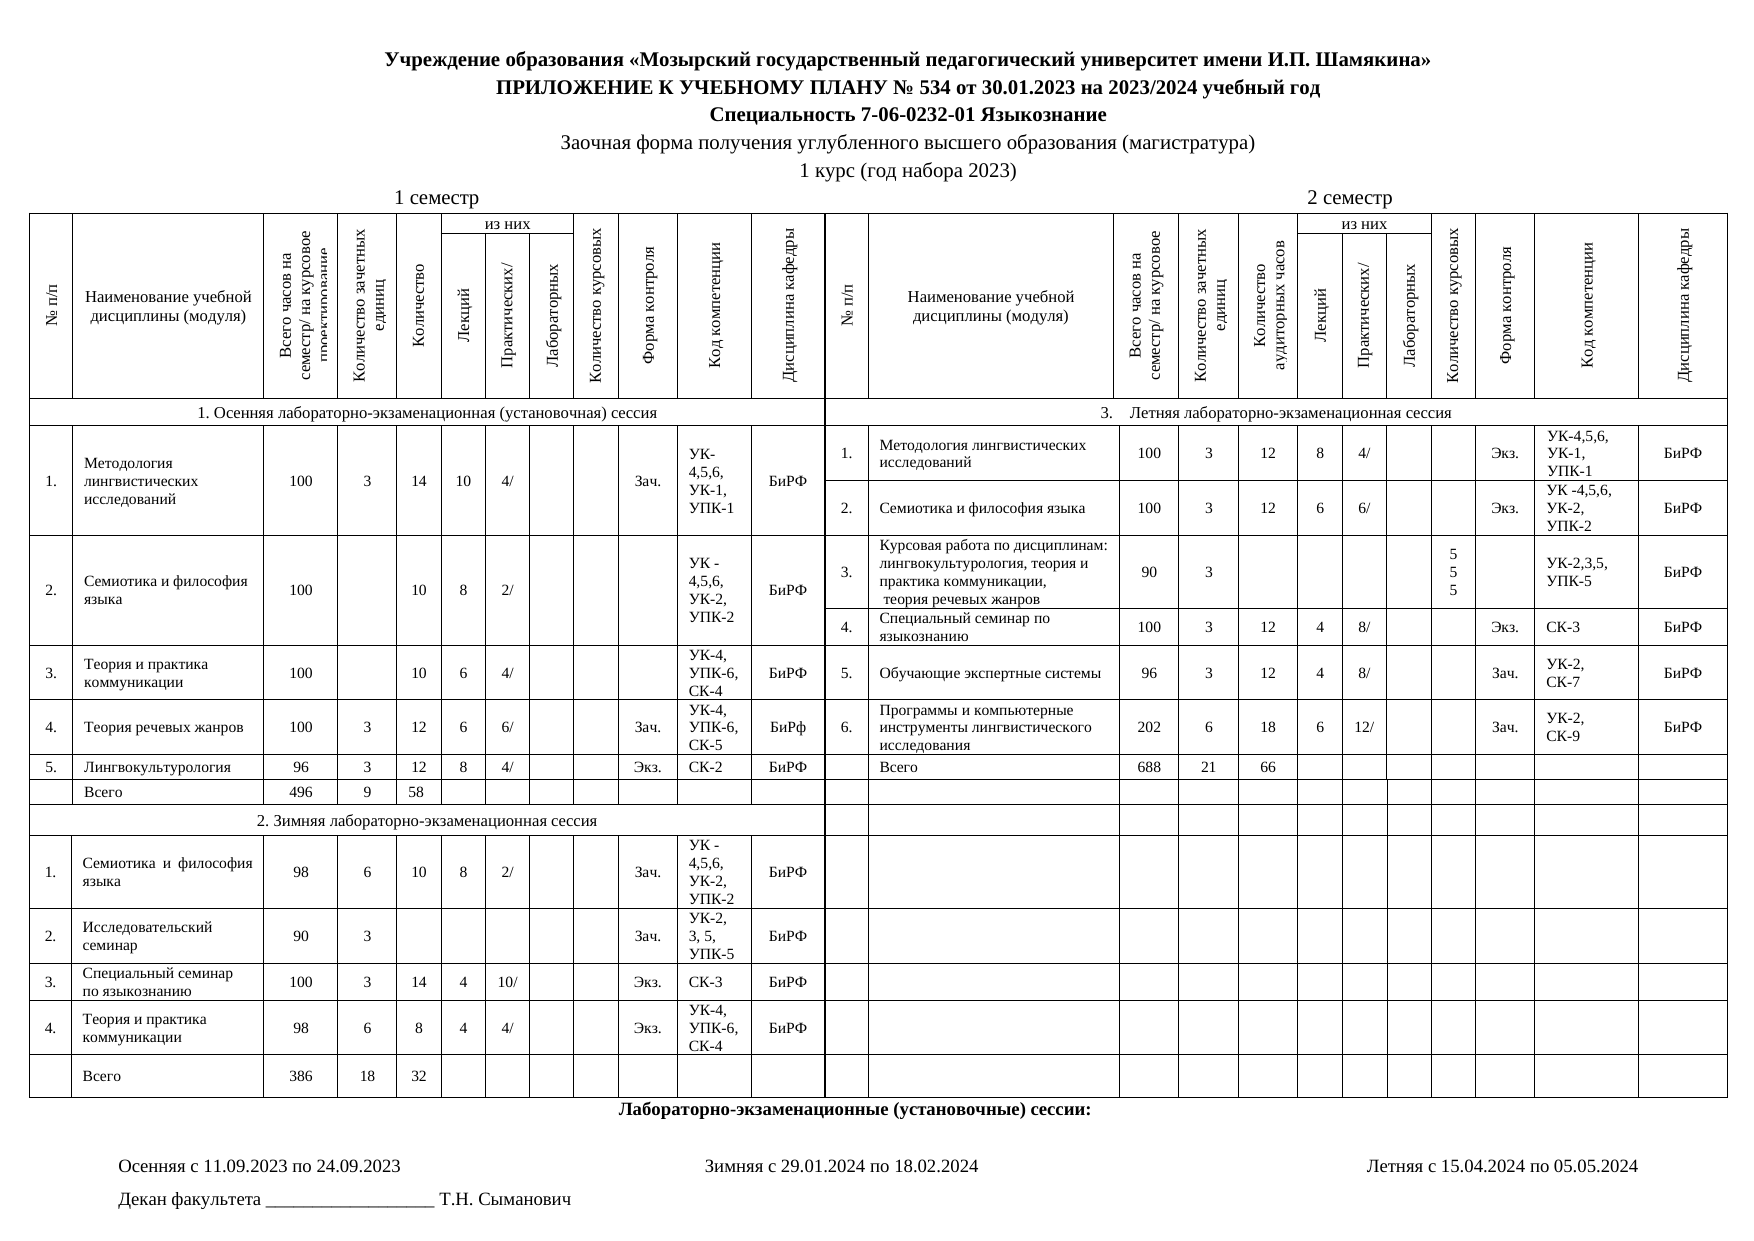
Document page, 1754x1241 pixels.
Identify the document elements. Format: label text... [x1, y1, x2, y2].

table_cell 90 [264, 909, 337, 963]
table_cell 6. [826, 700, 868, 754]
table_header из них [1298, 214, 1431, 233]
table_cell 4/ [1343, 426, 1386, 480]
table_cell [1179, 836, 1238, 908]
table_cell [574, 780, 618, 804]
table_cell БиРФ [1639, 536, 1727, 608]
table_cell 2. [30, 909, 71, 963]
table_cell 12 [1239, 481, 1297, 535]
table_cell 3. [30, 646, 72, 699]
table_cell [1535, 755, 1638, 779]
table_cell 5. [826, 646, 868, 699]
table_cell [752, 780, 824, 804]
table_cell [442, 1055, 485, 1097]
table_cell [1432, 805, 1475, 835]
table_header из них [442, 214, 573, 233]
table_cell СК-3 [1535, 609, 1638, 644]
table_cell 18 [338, 1055, 396, 1097]
table_cell [1239, 1001, 1297, 1054]
table_cell [1179, 805, 1238, 835]
table_cell 2/ [486, 536, 529, 644]
table_cell 4 [1298, 609, 1342, 644]
table_cell [752, 1055, 824, 1097]
table_cell [1239, 805, 1297, 835]
text 1 семестр 2 семестр [88, 185, 1698, 209]
table_cell [1639, 909, 1727, 963]
table_cell 3. [826, 536, 868, 608]
table_cell [1298, 1001, 1342, 1054]
table_cell [1432, 836, 1475, 908]
table_cell [1120, 1055, 1178, 1097]
table_cell Экз. [1476, 609, 1534, 644]
table_cell Исследовательский семинар [72, 909, 263, 963]
table_cell [1432, 700, 1475, 754]
table_cell 98 [264, 836, 337, 908]
table_cell Лекций [1298, 234, 1342, 398]
table_cell [1535, 909, 1638, 963]
table_cell 496 [264, 780, 337, 804]
table_cell 4 [442, 964, 485, 999]
table_cell 96 [1120, 646, 1178, 699]
table_cell [1388, 1001, 1431, 1054]
table_cell Методология лингвистических исследований [73, 426, 263, 535]
table_cell 3 [338, 964, 396, 999]
table_cell [1432, 780, 1475, 804]
table_cell [1343, 836, 1387, 908]
table_cell 3 [338, 755, 396, 779]
table_cell 14 [397, 964, 441, 999]
table_cell [1239, 1055, 1297, 1097]
table_cell [574, 700, 618, 754]
table_cell [1535, 780, 1638, 804]
table_cell [1387, 755, 1431, 779]
table_cell [1387, 536, 1431, 608]
table_cell [1432, 646, 1475, 699]
table_cell 8 [1298, 426, 1342, 480]
table_cell БиРФ [1639, 481, 1727, 535]
table_cell [397, 909, 441, 963]
table_cell [1239, 836, 1297, 908]
table_cell [30, 780, 72, 804]
table_cell [530, 909, 573, 963]
table_cell БиРФ [1639, 700, 1727, 754]
table_header Код компетенции [678, 214, 751, 398]
table_cell Семиотика и философия языка [72, 836, 263, 908]
table_cell Зач. [619, 909, 677, 963]
table_cell УК-4, УПК-6, СК-5 [678, 700, 751, 754]
table_cell [1387, 609, 1431, 644]
table_cell [486, 909, 529, 963]
table_cell 2/ [486, 836, 529, 908]
table_header Наименование учебной дисциплины (модуля) [869, 214, 1113, 398]
table_cell [574, 836, 618, 908]
table_cell Специальный семинар по языкознанию [72, 964, 263, 999]
table_cell [1179, 964, 1238, 999]
table_cell [530, 536, 573, 644]
table_cell [530, 426, 573, 535]
table_cell Теория речевых жанров [73, 700, 263, 754]
table_cell 12 [397, 755, 441, 779]
table_cell БиРФ [752, 426, 824, 535]
table_cell [1343, 1001, 1387, 1054]
table_cell 10 [397, 836, 441, 908]
table_cell Семиотика и философия языка [73, 536, 263, 644]
table_cell [1388, 780, 1431, 804]
table_cell [826, 1001, 868, 1054]
table_cell [530, 780, 573, 804]
table_cell УК-2,3,5, УПК-5 [1535, 536, 1638, 608]
table_cell 2. [30, 536, 72, 644]
table_cell БиРФ [1639, 646, 1727, 699]
table_cell [530, 964, 573, 999]
table_cell Лекций [442, 234, 485, 398]
table_cell [1476, 805, 1534, 835]
table_header Всего часов на семестр/ на курсовое проектирование [1114, 214, 1178, 398]
table_cell 10 [397, 536, 441, 644]
table_cell [1343, 780, 1387, 804]
text Осенняя с 11.09.2023 по 24.09.2023 Зимняя с 29.01.2024 по 18.02.2024 Летняя с 15.04.2024 по 05.05.2024 [118, 1155, 1698, 1176]
table_cell [1639, 780, 1727, 804]
table_cell 3. Летняя лабораторно-экзаменационная сессия [826, 399, 1727, 425]
table_cell [1343, 909, 1387, 963]
table_cell [1343, 536, 1386, 608]
table_cell [1388, 1055, 1431, 1097]
text Специальность 7-06-0232-01 Языкознание [118, 102, 1698, 126]
table_cell 6 [338, 836, 396, 908]
table_cell [442, 909, 485, 963]
table_cell 10/ [486, 964, 529, 999]
table_cell [1120, 964, 1178, 999]
table_cell [1639, 1055, 1727, 1097]
table_header Дисциплина кафедры [1639, 214, 1727, 398]
table_cell 688 [1120, 755, 1178, 779]
table_cell [1388, 909, 1431, 963]
table_cell Всего [72, 1055, 263, 1097]
table_cell [1388, 836, 1431, 908]
table_cell 3 [1179, 646, 1238, 699]
table_cell УК-2, СК-7 [1535, 646, 1638, 699]
table_cell [1388, 964, 1431, 999]
table_cell 4 [1298, 646, 1342, 699]
table_cell БиРФ [752, 836, 824, 908]
table_header Количество курсовых работ [574, 214, 618, 398]
table_cell СК-3 [678, 964, 751, 999]
table_cell [869, 964, 1119, 999]
table_cell 3 [1179, 609, 1238, 644]
table_cell УК-4, УПК-6, СК-4 [678, 1001, 751, 1054]
table_cell [869, 836, 1119, 908]
table_cell [1639, 805, 1727, 835]
table_cell [1179, 1001, 1238, 1054]
table_cell [1476, 1055, 1534, 1097]
table_cell 14 [397, 426, 441, 535]
table_cell 1. [30, 836, 71, 908]
table_cell [1120, 805, 1178, 835]
table_cell 3 [1179, 426, 1238, 480]
table_cell [1432, 909, 1475, 963]
table_cell 4/ [486, 1001, 529, 1054]
table_cell [338, 646, 396, 699]
table_header Всего часов на семестр/ на курсовое проектирование [264, 214, 337, 398]
table_cell БиРф [752, 700, 824, 754]
table_cell 8 [442, 836, 485, 908]
table_cell БиРФ [752, 536, 824, 644]
table_cell [1432, 609, 1475, 644]
table_cell Специальный семинар по языкознанию [869, 609, 1119, 644]
table_cell [574, 1055, 618, 1097]
table_cell БиРФ [752, 909, 824, 963]
table_cell [1343, 964, 1387, 999]
table_cell [678, 1055, 751, 1097]
table_cell [1535, 1055, 1638, 1097]
table_cell [826, 755, 868, 779]
table_cell [1476, 836, 1534, 908]
table_cell 1. [826, 426, 868, 480]
table_cell [574, 909, 618, 963]
table_cell 98 [264, 1001, 337, 1054]
table_cell 3 [1179, 481, 1238, 535]
table_cell [869, 909, 1119, 963]
table_cell [530, 646, 573, 699]
table_cell 5. [30, 755, 72, 779]
table_header Форма контроля [1476, 214, 1534, 398]
table_cell 3 [1179, 536, 1238, 608]
table_cell Курсовая работа по дисциплинам: лингвокультурология, теория и практика коммуникации, теория речевых жанров [869, 536, 1119, 608]
table_cell 4/ [486, 755, 529, 779]
table_cell [1432, 1055, 1475, 1097]
table_cell [1179, 909, 1238, 963]
table_cell [1535, 805, 1638, 835]
table_cell 1. Осенняя лабораторно-экзаменационная (установочная) сессия [30, 399, 824, 425]
table_cell [619, 536, 677, 644]
table_cell [1239, 964, 1297, 999]
table_cell БиРФ [752, 755, 824, 779]
table_cell 3. [30, 964, 71, 999]
table_cell 8/ [1343, 609, 1386, 644]
table_cell [1387, 481, 1431, 535]
table_cell 12/ [1343, 700, 1386, 754]
table_cell [530, 1055, 573, 1097]
table_cell 6/ [486, 700, 529, 754]
table_cell Экз. [619, 755, 677, 779]
table_cell 6 [442, 700, 485, 754]
table_cell [574, 1001, 618, 1054]
table_header Дисциплина кафедры [752, 214, 824, 398]
table_cell [574, 536, 618, 644]
table_cell [1298, 1055, 1342, 1097]
table_cell 96 [264, 755, 337, 779]
table_cell [1535, 964, 1638, 999]
table_header Форма контроля [619, 214, 677, 398]
table_cell [869, 805, 1119, 835]
table_cell 32 [397, 1055, 441, 1097]
table_cell [1298, 755, 1342, 779]
table_cell [869, 1001, 1119, 1054]
table_cell Зач. [619, 426, 677, 535]
table_cell Зач. [619, 836, 677, 908]
table_cell БиРФ [1639, 609, 1727, 644]
table_cell [1432, 755, 1475, 779]
table_cell УК-2, 3, 5, УПК-5 [678, 909, 751, 963]
table_cell УК -4,5,6, УК-2, УПК-2 [678, 536, 751, 644]
table_cell 6/ [1343, 481, 1386, 535]
table_cell 9 [338, 780, 396, 804]
table_cell [1476, 964, 1534, 999]
table_cell 8 [442, 536, 485, 644]
table_cell Зач. [1476, 700, 1534, 754]
table_cell Экз. [619, 964, 677, 999]
table_cell [619, 1055, 677, 1097]
table_cell [1239, 780, 1297, 804]
table_cell [1639, 964, 1727, 999]
table_cell [869, 780, 1119, 804]
table_cell [1639, 755, 1727, 779]
table_cell [1432, 1001, 1475, 1054]
table_cell [574, 964, 618, 999]
table_cell 100 [264, 964, 337, 999]
table_cell [1120, 909, 1178, 963]
table_cell 4/ [486, 646, 529, 699]
table_cell [1535, 836, 1638, 908]
table_cell 4. [826, 609, 868, 644]
table_cell 100 [264, 700, 337, 754]
table_cell [1388, 805, 1431, 835]
table_cell 21 [1179, 755, 1238, 779]
table_cell [1432, 426, 1475, 480]
table_cell 100 [264, 646, 337, 699]
table_cell [1239, 536, 1297, 608]
table_cell 4/ [486, 426, 529, 535]
table_cell [1343, 805, 1387, 835]
text 1 курс (год набора 2023) [118, 157, 1698, 182]
table_cell УК -4,5,6, УК-2, УПК-2 [678, 836, 751, 908]
table_cell БиРФ [752, 1001, 824, 1054]
table_cell [1639, 1001, 1727, 1054]
table_cell [678, 780, 751, 804]
table_cell [1239, 909, 1297, 963]
table_cell [530, 1001, 573, 1054]
table_cell [1432, 481, 1475, 535]
table_cell [826, 805, 868, 835]
table_cell [530, 836, 573, 908]
table_header Количество зачетных единиц [1179, 214, 1238, 398]
table_cell Программы и компьютерные инструменты лингвистического исследования [869, 700, 1119, 754]
table_cell 3 [338, 426, 396, 535]
table_cell 12 [397, 700, 441, 754]
table_cell [1432, 964, 1475, 999]
table_cell 2. Зимняя лабораторно-экзаменационная сессия [30, 805, 824, 835]
table_cell [1298, 836, 1342, 908]
table_cell УК -4,5,6, УК-2, УПК-2 [1535, 481, 1638, 535]
table_cell 100 [1120, 426, 1178, 480]
table_cell 4. [30, 1001, 71, 1054]
table_cell 12 [1239, 609, 1297, 644]
table_cell [826, 909, 868, 963]
table_cell [1476, 909, 1534, 963]
table_cell [1179, 1055, 1238, 1097]
table_cell 6 [338, 1001, 396, 1054]
table_cell [869, 1055, 1119, 1097]
table_cell [1476, 755, 1534, 779]
table_cell 6 [1298, 700, 1342, 754]
table_cell [826, 836, 868, 908]
table_header Код компетенции [1535, 214, 1638, 398]
table_cell Всего [869, 755, 1119, 779]
table_cell 12 [1239, 426, 1297, 480]
table_cell 10 [397, 646, 441, 699]
table_cell 58 [397, 780, 441, 804]
table_cell [1298, 964, 1342, 999]
table_cell [574, 426, 618, 535]
table_cell 6 [1179, 700, 1238, 754]
table_cell 10 [442, 426, 485, 535]
table_cell Методология лингвистических исследований [869, 426, 1119, 480]
table_cell Зач. [1476, 646, 1534, 699]
table_cell [1476, 536, 1534, 608]
table_cell 100 [264, 426, 337, 535]
table_cell [1387, 700, 1431, 754]
table_cell Обучающие экспертные системы [869, 646, 1119, 699]
table_cell 18 [1239, 700, 1297, 754]
table_cell [530, 755, 573, 779]
table_cell [486, 1055, 529, 1097]
table_cell УК-4, УПК-6, СК-4 [678, 646, 751, 699]
table_cell [1639, 836, 1727, 908]
table_cell [826, 780, 868, 804]
table_header Количество аудиторных часов [1239, 214, 1297, 398]
table_cell 90 [1120, 536, 1178, 608]
table_cell 2. [826, 481, 868, 535]
text Декан факультета __________________ Т.Н. Сыманович [118, 1188, 1698, 1209]
table_cell [1343, 1055, 1387, 1097]
table_cell [1298, 536, 1342, 608]
table_cell [1387, 646, 1431, 699]
table_cell 8 [397, 1001, 441, 1054]
table_cell УК-4,5,6, УК-1, УПК-1 [1535, 426, 1638, 480]
table_header Наименование учебной дисциплины (модуля) [73, 214, 263, 398]
table_cell Семиотика и философия языка [869, 481, 1119, 535]
table_cell [30, 1055, 71, 1097]
table_cell 1. [30, 426, 72, 535]
table_cell [1476, 780, 1534, 804]
table_cell 100 [264, 536, 337, 644]
text Лабораторно-экзаменационные (установочные) сессии: [118, 1098, 1698, 1119]
table_cell Теория и практика коммуникации [72, 1001, 263, 1054]
table_header № п/п [826, 214, 868, 398]
table_cell [442, 780, 485, 804]
table_header № п/п [30, 214, 72, 398]
table_cell 12 [1239, 646, 1297, 699]
table_cell [619, 780, 677, 804]
table_cell УК-4,5,6, УК-1, УПК-1 [678, 426, 751, 535]
table_cell 100 [1120, 481, 1178, 535]
table_cell Лабораторных [1387, 234, 1431, 398]
table_cell [530, 700, 573, 754]
table_cell 8/ [1343, 646, 1386, 699]
table_cell Практических/ семинарских [1343, 234, 1386, 398]
table_cell БиРФ [752, 646, 824, 699]
table_header Количество курсовых работ [1432, 214, 1475, 398]
table_cell Экз. [619, 1001, 677, 1054]
table_cell Всего [73, 780, 263, 804]
table_cell [1535, 1001, 1638, 1054]
table_cell 5 5 5 [1432, 536, 1475, 608]
table_cell 6 [442, 646, 485, 699]
table_cell [574, 646, 618, 699]
table_cell [574, 755, 618, 779]
table_cell 3 [338, 700, 396, 754]
table_header Количество аудиторных часов [397, 214, 441, 398]
table_cell УК-2, СК-9 [1535, 700, 1638, 754]
table_cell Экз. [1476, 481, 1534, 535]
table_cell Лингвокультурология [73, 755, 263, 779]
table_cell [619, 646, 677, 699]
table_cell [826, 1055, 868, 1097]
table_cell [1298, 909, 1342, 963]
text Учреждение образования «Мозырский государственный педагогический университет имени И.П. Шамякина» [118, 47, 1698, 71]
table_cell [1179, 780, 1238, 804]
table_cell Практических/ семинарских [486, 234, 529, 398]
table_cell Лабораторных [530, 234, 573, 398]
table_cell [1120, 780, 1178, 804]
table_cell 4 [442, 1001, 485, 1054]
table_cell [1298, 805, 1342, 835]
table_cell [1476, 1001, 1534, 1054]
table_cell [1298, 780, 1342, 804]
table_cell 8 [442, 755, 485, 779]
table_cell БиРФ [752, 964, 824, 999]
table_cell [826, 964, 868, 999]
table_cell [1387, 426, 1431, 480]
table_cell 66 [1239, 755, 1297, 779]
table_cell СК-2 [678, 755, 751, 779]
table_cell 6 [1298, 481, 1342, 535]
table_cell [1120, 1001, 1178, 1054]
table_cell 3 [338, 909, 396, 963]
table_header Количество зачетных единиц [338, 214, 396, 398]
table_cell БиРФ [1639, 426, 1727, 480]
table_cell Зач. [619, 700, 677, 754]
table_cell Экз. [1476, 426, 1534, 480]
table_cell 386 [264, 1055, 337, 1097]
text Заочная форма получения углубленного высшего образования (магистратура) [118, 130, 1698, 154]
table_cell 4. [30, 700, 72, 754]
table_cell 100 [1120, 609, 1178, 644]
text ПРИЛОЖЕНИЕ К УЧЕБНОМУ ПЛАНУ № 534 от 30.01.2023 на 2023/2024 учебный год [118, 75, 1698, 99]
table_cell [338, 536, 396, 644]
table_cell 202 [1120, 700, 1178, 754]
table_cell [1343, 755, 1386, 779]
table_cell [1120, 836, 1178, 908]
table_cell Теория и практика коммуникации [73, 646, 263, 699]
table_cell [486, 780, 529, 804]
